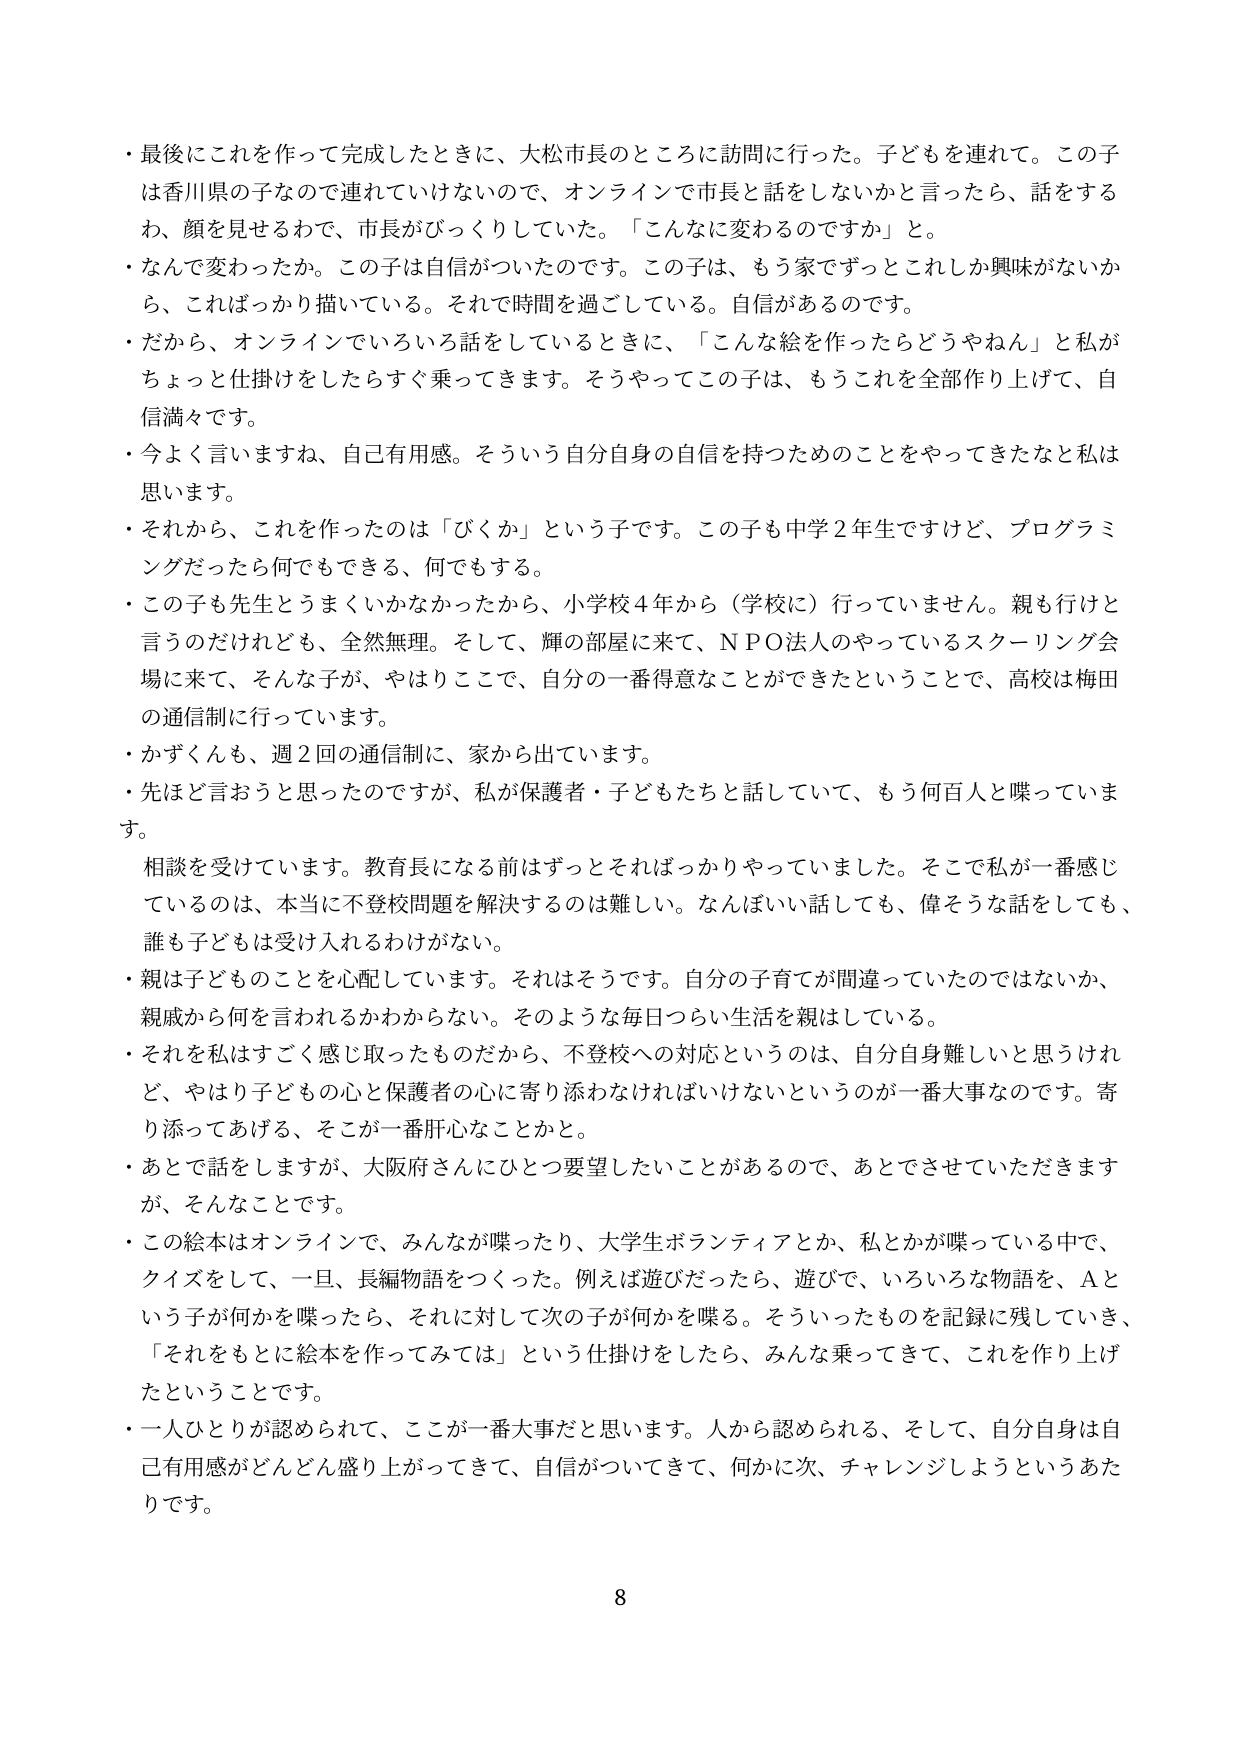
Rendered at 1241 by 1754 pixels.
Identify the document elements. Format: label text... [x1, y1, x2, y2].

text ・あとで話をしますが、大阪府さんにひとつ要望したいことがあるので、あとでさせていただきますが、そんなことです。 [118, 1147, 1122, 1222]
text ・今よく言いますね、自己有用感。そういう自分自身の自信を持つためのことをやってきたなと私は思います。 [118, 434, 1122, 509]
text ・だから、オンラインでいろいろ話をしているときに、「こんな絵を作ったらどうやねん」と私がちょっと仕掛けをしたらすぐ乗ってきます。そうやってこの子は、もうこれを全部作り上げて、自信満々です。 [118, 322, 1122, 434]
text ・一人ひとりが認められて、ここが一番大事だと思います。人から認められる、そして、自分自身は自己有用感がどんどん盛り上がってきて、自信がついてきて、何かに次、チャレンジしようというあたりです。 [118, 1409, 1122, 1522]
text ・先ほど言おうと思ったのですが、私が保護者・子どもたちと話していて、もう何百人と喋っています。 [118, 772, 1122, 847]
text ・それを私はすごく感じ取ったものだから、不登校への対応というのは、自分自身難しいと思うけれど、やはり子どもの心と保護者の心に寄り添わなければいけないというのが一番大事なのです。寄り添ってあげる、そこが一番肝心なことかと。 [118, 1034, 1122, 1147]
text ・なんで変わったか。この子は自信がついたのです。この子は、もう家でずっとこれしか興味がないから、こればっかり描いている。それで時間を過ごしている。自信があるのです。 [118, 247, 1122, 322]
text 相談を受けています。教育長になる前はずっとそればっかりやっていました。そこで私が一番感じているのは、本当に不登校問題を解決するのは難しい。なんぼいい話しても、偉そうな話をしても、誰も子どもは受け入れるわけがない。 [143, 847, 1122, 959]
text ・この子も先生とうまくいかなかったから、小学校４年から（学校に）行っていません。親も行けと言うのだけれども、全然無理。そして、輝の部屋に来て、ＮＰＯ法人のやっているスクーリング会場に来て、そんな子が、やはりここで、自分の一番得意なことができたということで、高校は梅田の通信制に行っています。 [118, 584, 1122, 734]
text ・かずくんも、週２回の通信制に、家から出ています。 [118, 734, 1122, 772]
text ・親は子どものことを心配しています。それはそうです。自分の子育てが間違っていたのではないか、親戚から何を言われるかわからない。そのような毎日つらい生活を親はしている。 [118, 959, 1122, 1034]
text ・最後にこれを作って完成したときに、大松市長のところに訪問に行った。子どもを連れて。この子は香川県の子なので連れていけないので、オンラインで市長と話をしないかと言ったら、話をするわ、顔を見せるわで、市長がびっくりしていた。「こんなに変わるのですか」と。 [118, 134, 1122, 247]
text ・この絵本はオンラインで、みんなが喋ったり、大学生ボランティアとか、私とかが喋っている中で、クイズをして、一旦、長編物語をつくった。例えば遊びだったら、遊びで、いろいろな物語を、Ａという子が何かを喋ったら、それに対して次の子が何かを喋る。そういったものを記録に残していき、「それをもとに絵本を作ってみては」という仕掛けをしたら、みんな乗ってきて、これを作り上げたということです。 [118, 1222, 1122, 1409]
text ・それから、これを作ったのは「びくか」という子です。この子も中学２年生ですけど、プログラミングだったら何でもできる、何でもする。 [118, 509, 1122, 584]
